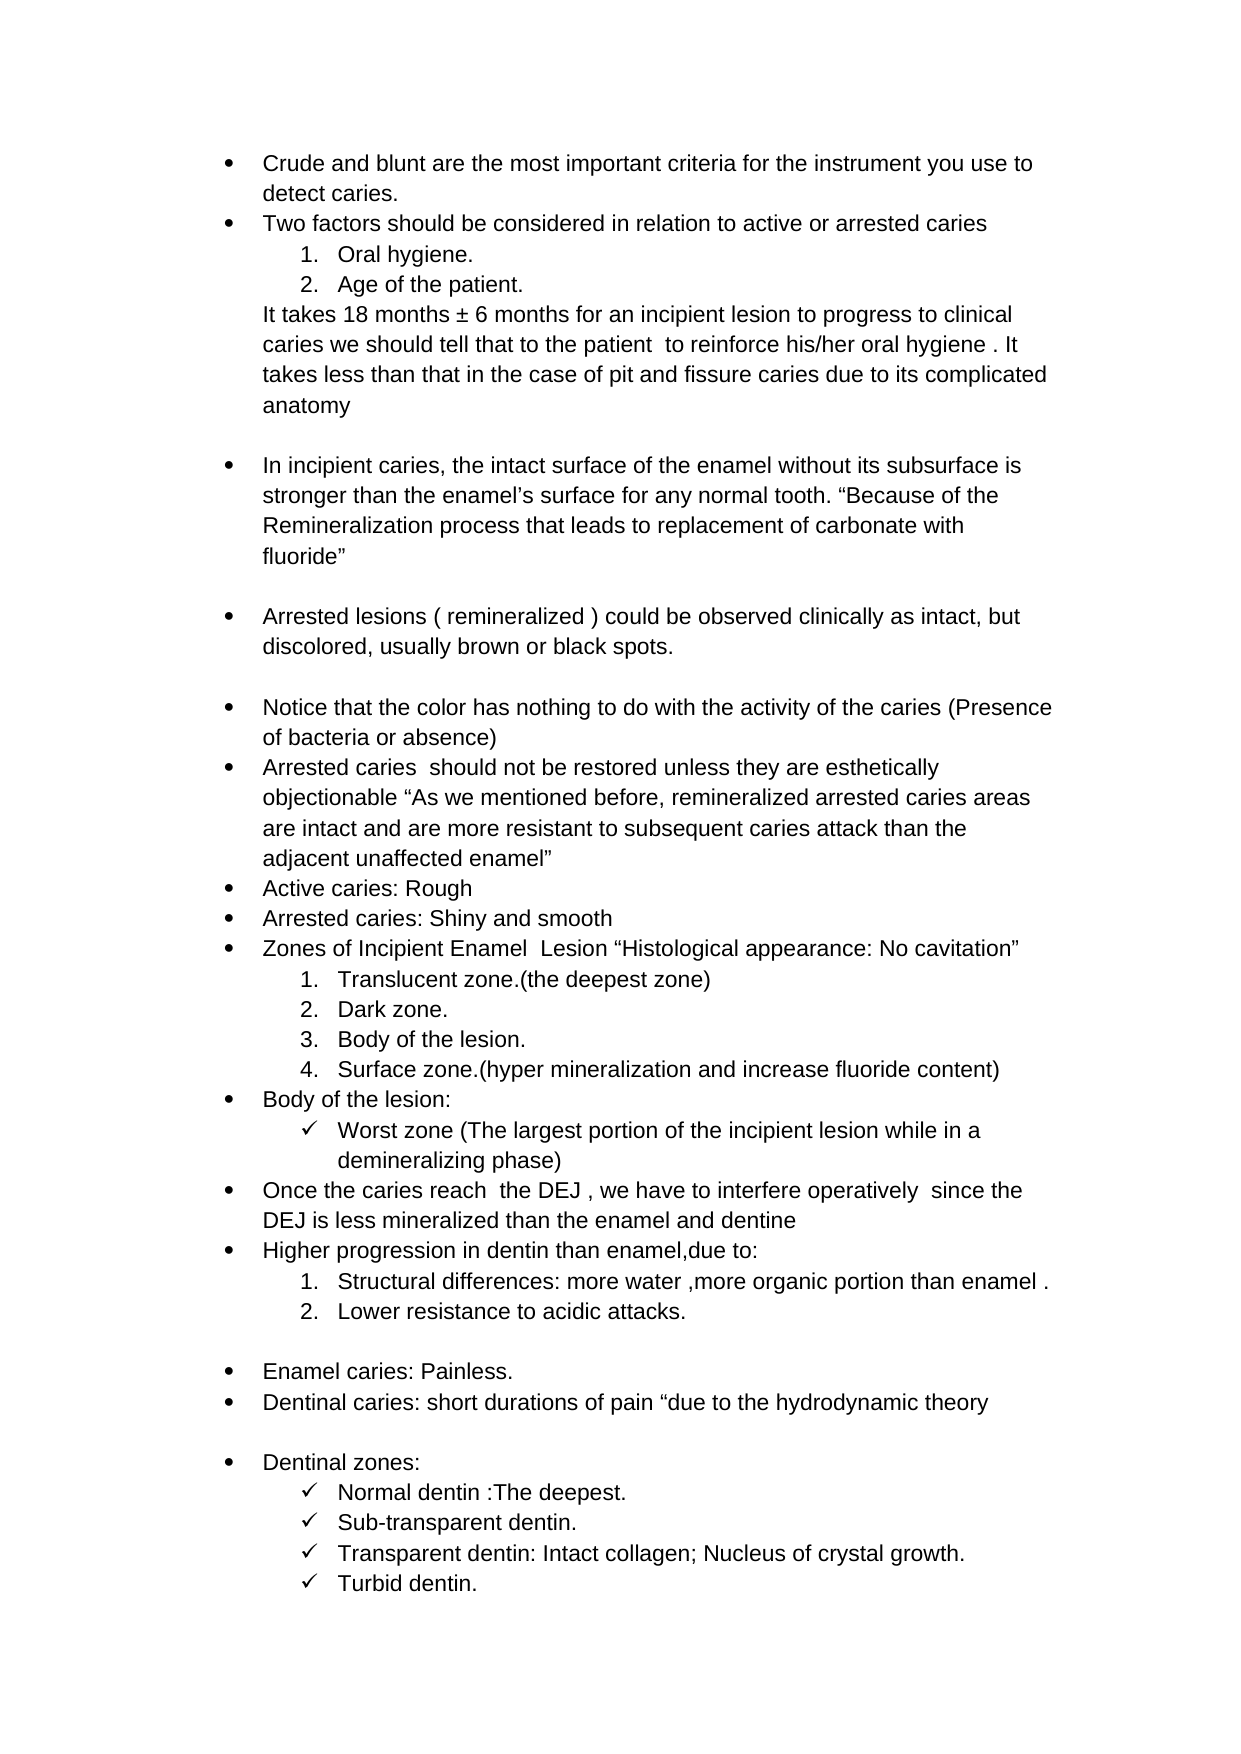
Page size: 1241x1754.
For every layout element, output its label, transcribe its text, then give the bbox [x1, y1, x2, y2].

list Arrested caries should not be restored unless they are esthetically objectionable “As we mentioned before, remineralized arrested caries areas are intact and are more resistant to subsequent caries attack than the adjacent unaffected enamel” [225, 754, 1053, 871]
list Worst zone (The largest portion of the incipient lesion while in a demineralizing phase) [300, 1117, 1053, 1173]
list Turbid dentin. [300, 1570, 1053, 1596]
list Normal dentin :The deepest. [300, 1479, 1053, 1506]
list Arrested lesions ( remineralized ) could be observed clinically as intact, but discolored, usually brown or black spots. [225, 603, 1053, 660]
list Body of the lesion: [225, 1086, 1053, 1113]
list Dentinal caries: short durations of pain “due to the hydrodynamic theory [225, 1388, 1053, 1415]
list Notice that the color has nothing to do with the activity of the caries (Presence of bacteria or absence) [225, 694, 1053, 750]
list Translucent zone.(the deepest zone) [300, 966, 1053, 992]
list Dentinal zones: [225, 1449, 1053, 1475]
list Oral hygiene. [300, 241, 1053, 267]
list Zones of Incipient Enamel Lesion “Histological appearance: No cavitation” [225, 935, 1053, 962]
list Sub-transparent dentin. [300, 1509, 1053, 1536]
list Lower resistance to acidic attacks. [300, 1298, 1053, 1324]
list Once the caries reach the DEJ , we have to interfere operatively since the DEJ is less mineralized than the enamel and dentine [225, 1177, 1053, 1234]
list Arrested caries: Shiny and smooth [225, 905, 1053, 932]
list It takes 18 months ± 6 months for an incipient lesion to progress to clinical caries we should tell that to the patient to reinforce his/her oral hygiene . It takes less than that in the case of pit and fissure caries due to its complicated anatomy [262, 301, 1053, 418]
list Dark zone. [300, 996, 1053, 1022]
list Enamel caries: Painless. [225, 1358, 1053, 1385]
list Structural differences: more water ,more organic portion than enamel . [300, 1268, 1053, 1294]
list In incipient caries, the intact surface of the enamel without its subsurface is stronger than the enamel’s surface for any normal tooth. “Because of the Remineralization process that leads to replacement of carbonate with fluoride” [225, 452, 1053, 569]
list Two factors should be considered in relation to active or arrested caries [225, 210, 1053, 237]
list Age of the patient. [300, 271, 1053, 297]
list Transparent dentin: Intact collagen; Nucleus of crystal growth. [300, 1539, 1053, 1566]
list Crude and blunt are the most important criteria for the instrument you use to detect caries. [225, 150, 1053, 207]
list Active caries: Rough [225, 875, 1053, 901]
list Higher progression in dentin than enamel,due to: [225, 1237, 1053, 1264]
list Surface zone.(hyper mineralization and increase fluoride content) [300, 1056, 1053, 1083]
list Body of the lesion. [300, 1026, 1053, 1052]
